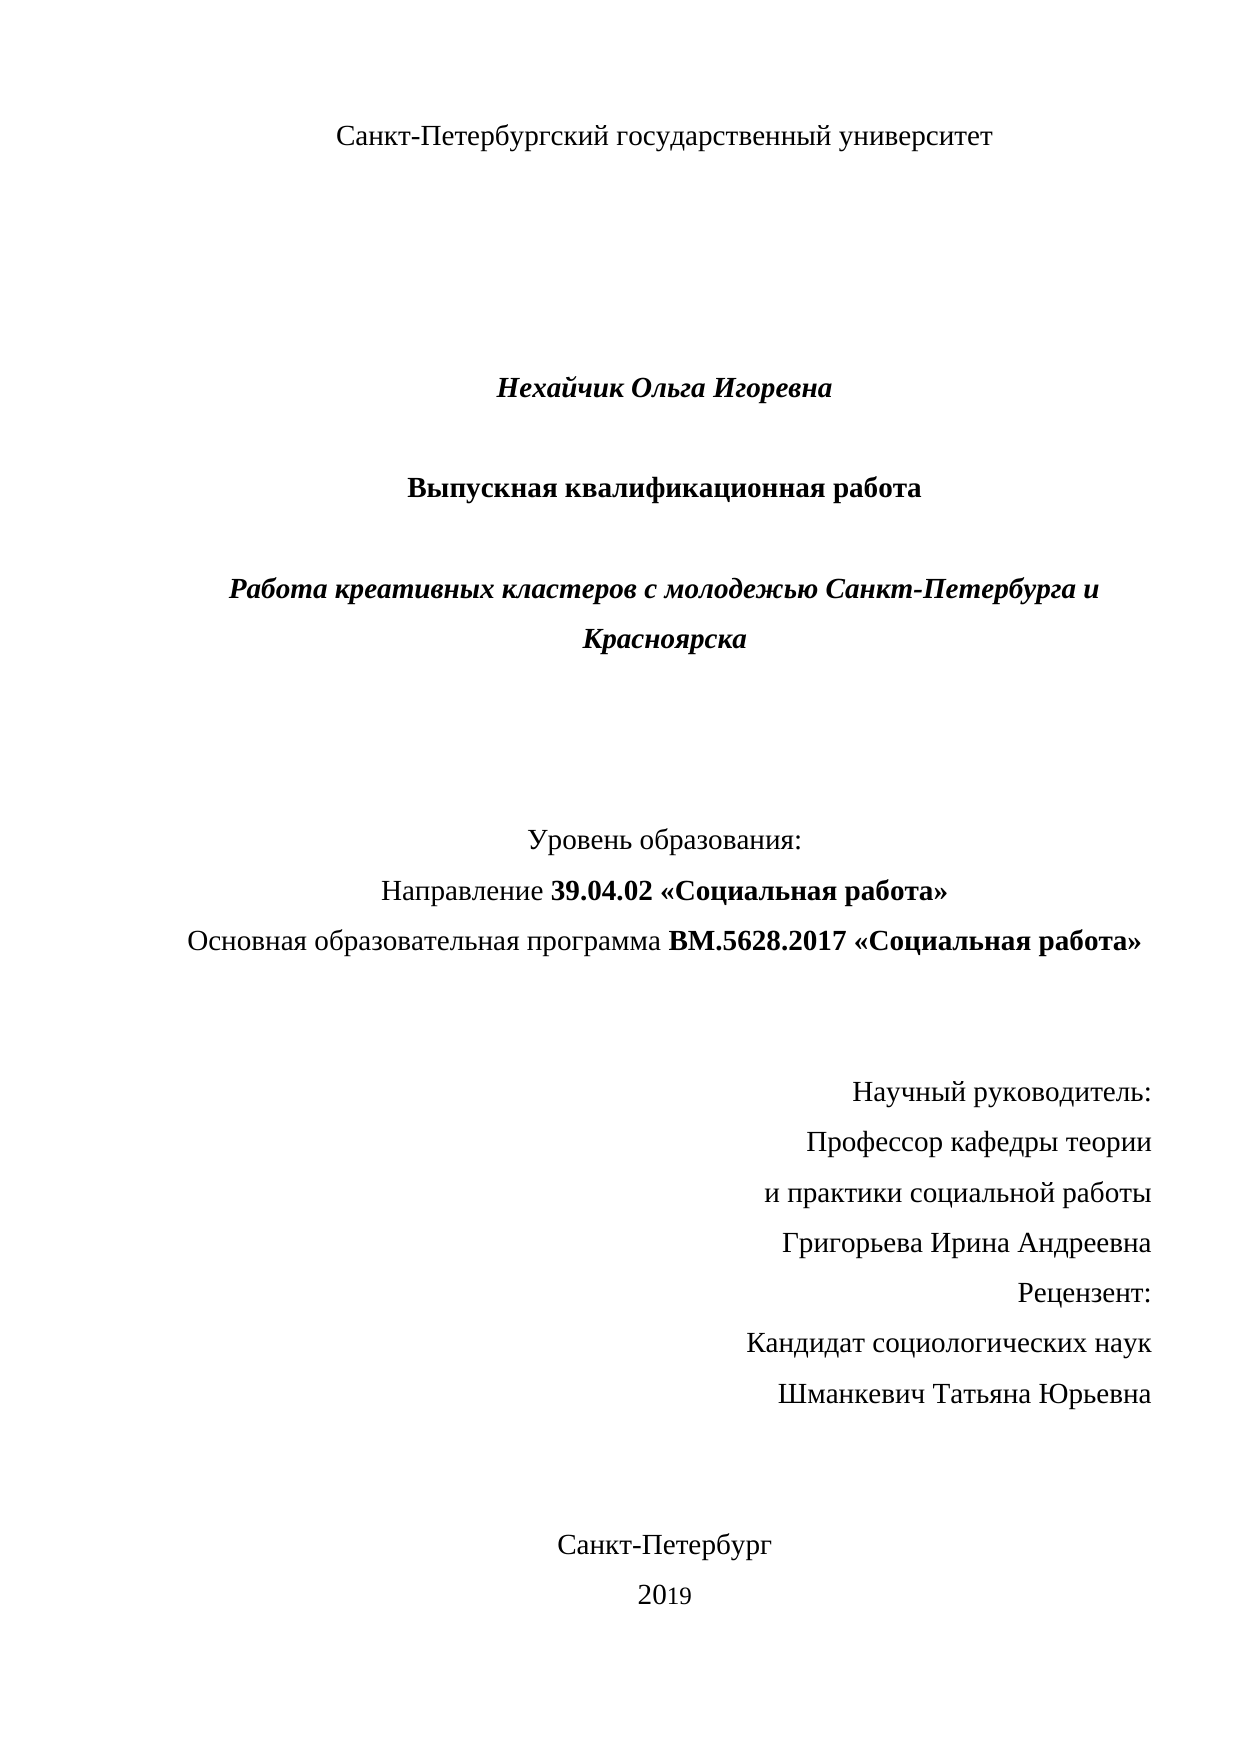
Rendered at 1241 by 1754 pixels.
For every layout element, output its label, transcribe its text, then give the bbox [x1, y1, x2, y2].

text Основная образовательная программа ВМ.5628.2017 «Социальная работа» [177, 923, 1152, 957]
text Григорьева Ирина Андреевна [177, 1225, 1152, 1258]
text Санкт-Петербургский государственный университет [177, 118, 1152, 152]
text Выпускная квалификационная работа [177, 470, 1152, 504]
text и практики социальной работы [177, 1175, 1152, 1208]
text Направление 39.04.02 «Социальная работа» [177, 873, 1152, 906]
text Профессор кафедры теории [177, 1124, 1152, 1158]
text Уровень образования: [177, 822, 1152, 856]
text Санкт-Петербург [177, 1527, 1152, 1560]
text 2019 [177, 1577, 1152, 1611]
text Шманкевич Татьяна Юрьевна [177, 1376, 1152, 1409]
text Рецензент: [177, 1275, 1152, 1309]
text Работа креативных кластеров с молодежью Санкт-Петербурга и Красноярска [177, 571, 1152, 655]
text Нехайчик Ольга Игоревна [177, 370, 1152, 403]
text Научный руководитель: [177, 1074, 1152, 1108]
text Кандидат социологических наук [177, 1326, 1152, 1359]
